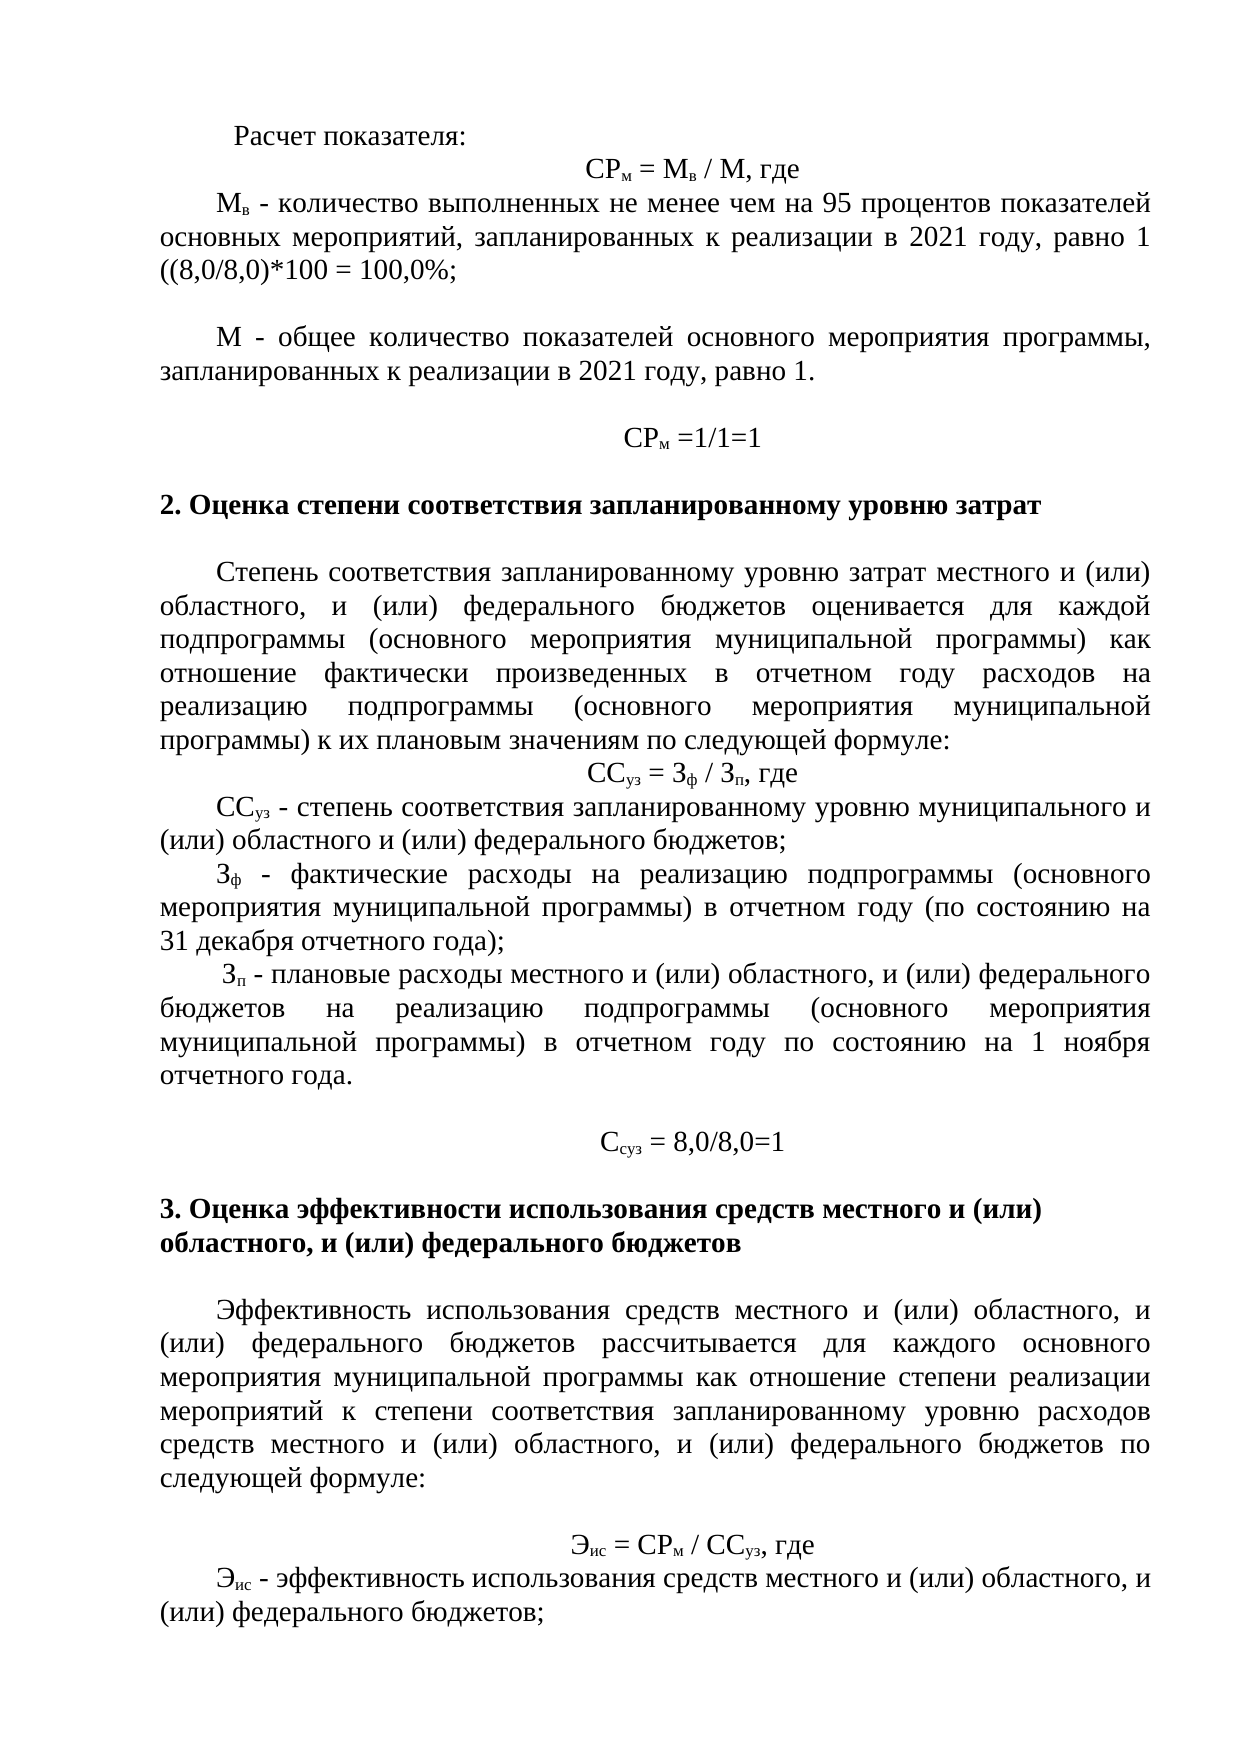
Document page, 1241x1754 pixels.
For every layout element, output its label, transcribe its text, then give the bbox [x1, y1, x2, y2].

text Мв - количество выполненных не менее чем на 95 процентов показателей основных мероприятий, запланированных к реализации в 2021 году, равно 1 ((8,0/8,0)*100 = 100,0%; [159, 185, 1152, 286]
text Зп - плановые расходы местного и (или) областного, и (или) федерального бюджетов на реализацию подпрограммы (основного мероприятия муниципальной программы) в отчетном году по состоянию на 1 ноября отчетного года. [159, 957, 1152, 1091]
text СРм =1/1=1 [159, 420, 1152, 453]
text ССуз = Зф / Зп, где [159, 755, 1152, 789]
text 2. Оценка степени соответствия запланированному уровню затрат [159, 487, 1152, 521]
text Эис = СРм / ССуз, где [159, 1527, 1152, 1560]
text Эффективность использования средств местного и (или) областного, и (или) федерального бюджетов рассчитывается для каждого основного мероприятия муниципальной программы как отношение степени реализации мероприятий к степени соответствия запланированному уровню расходов средств местного и (или) областного, и (или) федерального бюджетов по следующей формуле: [159, 1292, 1152, 1493]
text СРм = Мв / М, где [159, 152, 1152, 185]
text М - общее количество показателей основного мероприятия программы, запланированных к реализации в 2021 году, равно 1. [159, 319, 1152, 386]
text Ссуз = 8,0/8,0=1 [159, 1124, 1152, 1158]
text Зф - фактические расходы на реализацию подпрограммы (основного мероприятия муниципальной программы) в отчетном году (по состоянию на 31 декабря отчетного года); [159, 856, 1152, 957]
text Степень соответствия запланированному уровню затрат местного и (или) областного, и (или) федерального бюджетов оценивается для каждой подпрограммы (основного мероприятия муниципальной программы) как отношение фактически произведенных в отчетном году расходов на реализацию подпрограммы (основного мероприятия муниципальной программы) к их плановым значениям по следующей формуле: [159, 554, 1152, 755]
text Расчет показателя: [159, 118, 1152, 152]
text ССуз - степень соответствия запланированному уровню муниципального и (или) областного и (или) федерального бюджетов; [159, 789, 1152, 856]
text Эис - эффективность использования средств местного и (или) областного, и (или) федерального бюджетов; [159, 1560, 1152, 1627]
text 3. Оценка эффективности использования средств местного и (или) областного, и (или) федерального бюджетов [159, 1191, 1152, 1258]
